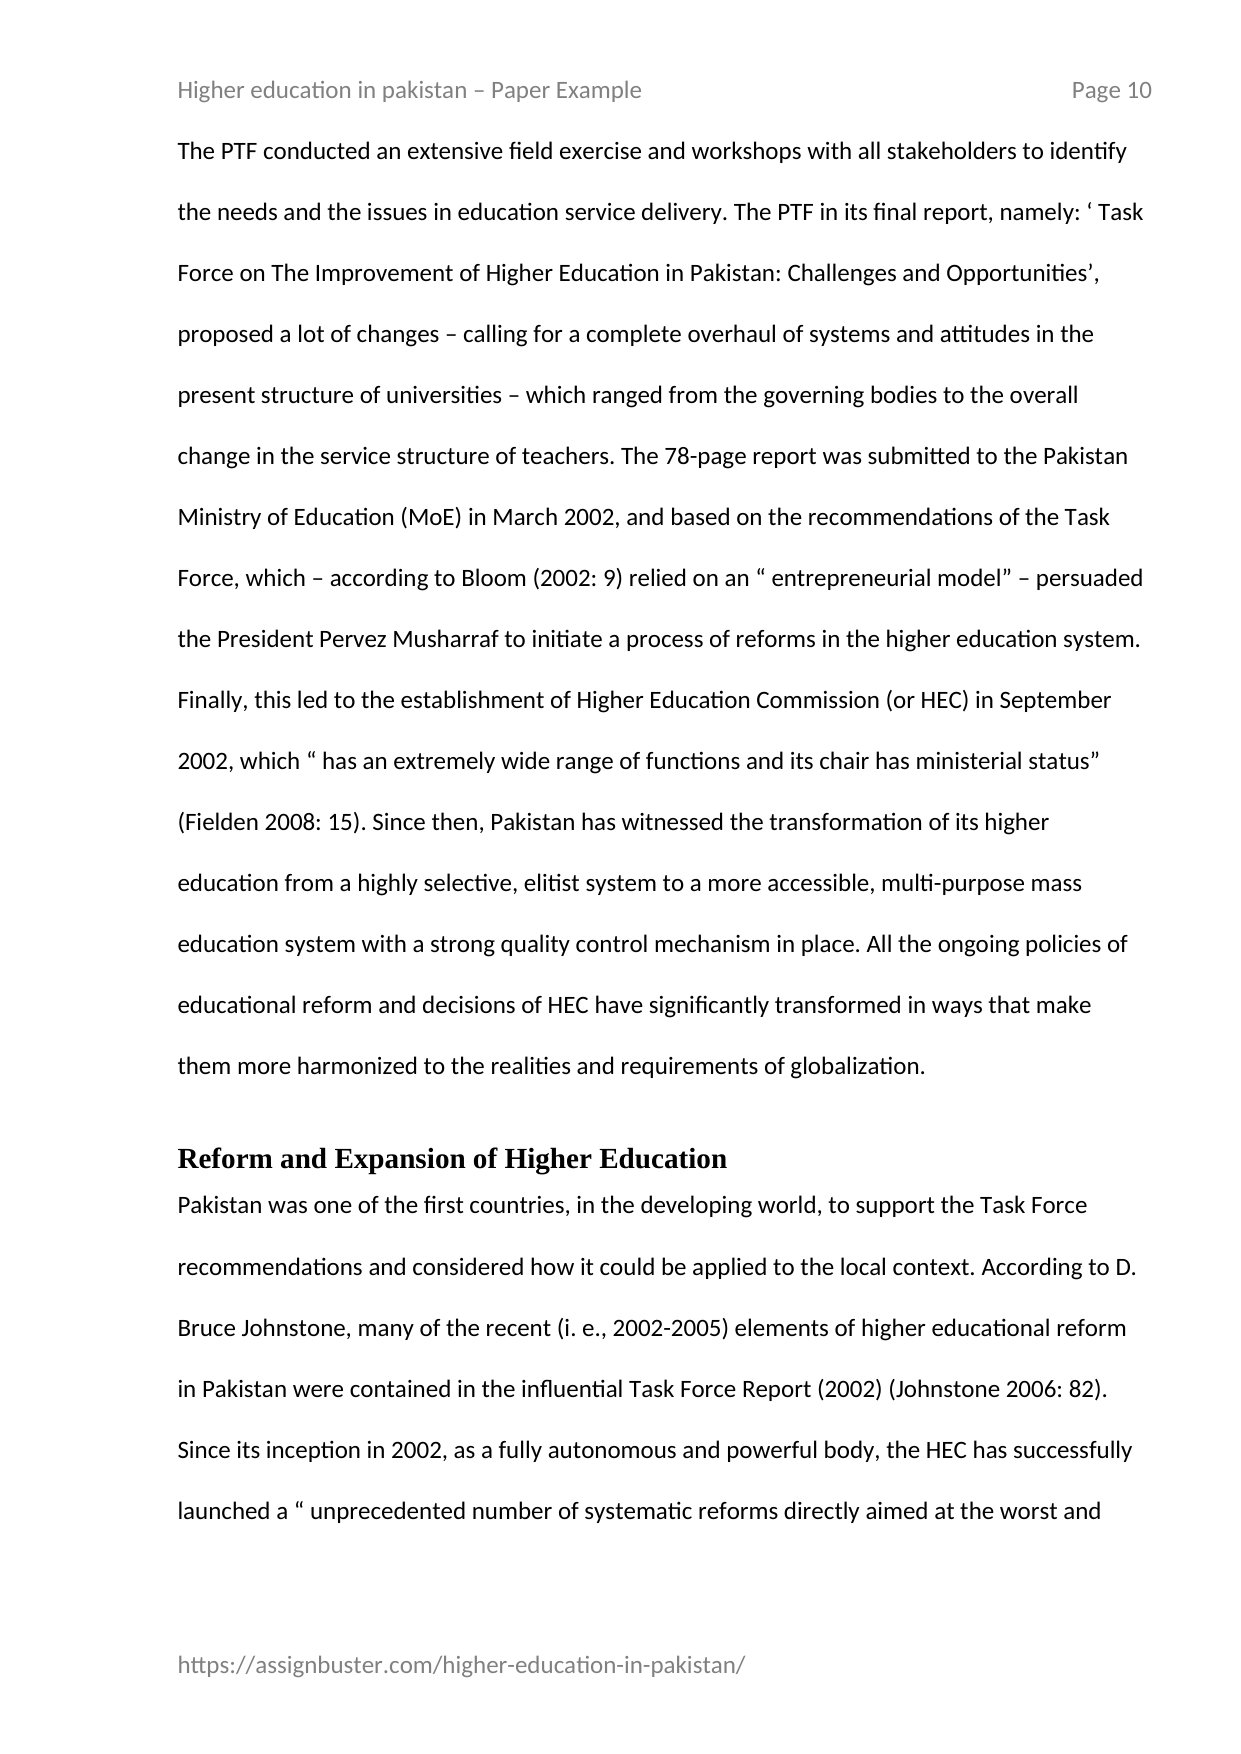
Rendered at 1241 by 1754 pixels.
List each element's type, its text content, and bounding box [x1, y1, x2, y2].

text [177, 1189, 1152, 1525]
subtitle Reform and Expansion of Higher Education [177, 1141, 1152, 1174]
text The PTF conducted an extensive field exercise and workshops with all stakeholders to identify the needs and the issues in education service delivery. The PTF in its final report, namely: ‘ Task Force on The Improvement of Higher Education in Pakistan: Challenges and Opportunities’, proposed a lot of changes – calling for a complete overhaul of systems and attitudes in the present structure of universities – which ranged from the governing bodies to the overall change in the service structure of teachers. The 78-page report was submitted to the Pakistan Ministry of Education (MoE) in March 2002, and based on the recommendations of the Task Force, which – according to Bloom (2002: 9) relied on an “ entrepreneurial model” – persuaded the President Pervez Musharraf to initiate a process of reforms in the higher education system. Finally, this led to the establishment of Higher Education Commission (or HEC) in September 2002, which “ has an extremely wide range of functions and its chair has ministerial status” (Fielden 2008: 15). Since then, Pakistan has witnessed the transformation of its higher education from a highly selective, elitist system to a more accessible, multi-purpose mass education system with a strong quality control mechanism in place. All the ongoing policies of educational reform and decisions of HEC have significantly transformed in ways that make them more harmonized to the realities and requirements of globalization. [177, 135, 1152, 1081]
